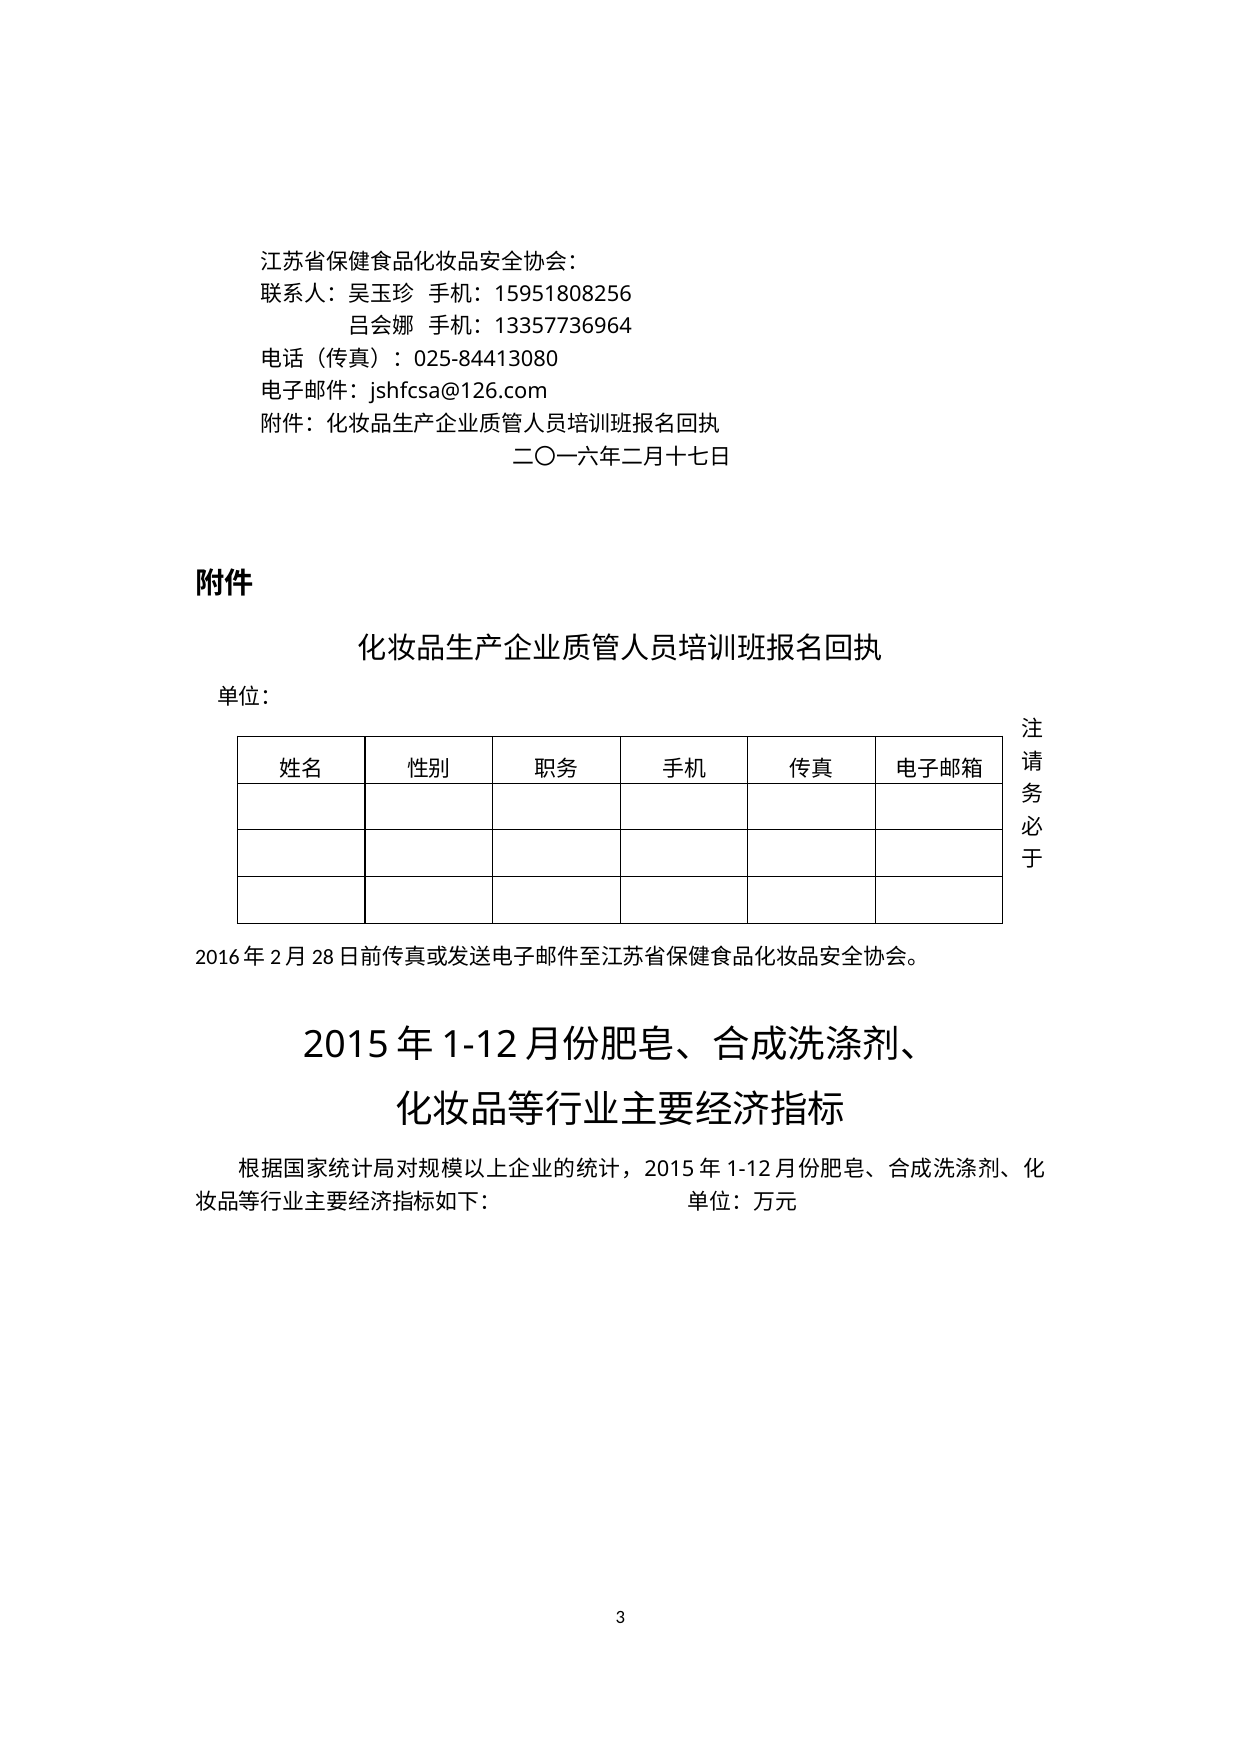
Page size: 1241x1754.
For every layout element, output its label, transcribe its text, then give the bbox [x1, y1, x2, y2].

table_cell [748, 830, 875, 876]
table_header 姓名 [238, 737, 364, 782]
text 二〇一六年二月十七日 [195, 438, 1045, 471]
text 电话（传真）：025-84413080 [195, 341, 1045, 373]
text 吕会娜 手机：13357736964 [195, 308, 1045, 341]
table_cell [238, 830, 364, 876]
table_cell [876, 784, 1002, 829]
text 单位： [195, 678, 1045, 711]
table_cell [876, 877, 1002, 923]
text 根据国家统计局对规模以上企业的统计，2015年1-12月份肥皂、合成洗涤剂、化妆品等行业主要经济指标如下： 单位：万元 [195, 1151, 1045, 1216]
table_header 传真 [748, 737, 875, 782]
text 化妆品生产企业质管人员培训班报名回执 [195, 613, 1045, 678]
table_cell [621, 830, 747, 876]
table_cell [621, 877, 747, 923]
table_cell [366, 784, 492, 829]
table_header 手机 [621, 737, 747, 782]
table_cell [876, 830, 1002, 876]
text 附件 [195, 548, 1045, 613]
table_cell [366, 877, 492, 923]
text 江苏省保健食品化妆品安全协会： [195, 243, 1045, 276]
table_header 职务 [493, 737, 620, 782]
table_cell [238, 877, 364, 923]
table_header 性别 [366, 737, 492, 782]
text 附件：化妆品生产企业质管人员培训班报名回执 [195, 406, 1045, 438]
table_cell [748, 784, 875, 829]
text 电子邮件：jshfcsa@126.com [195, 373, 1045, 406]
table_cell [493, 877, 620, 923]
text 联系人：吴玉珍 手机：15951808256 [195, 276, 1045, 308]
text 注：请务必于2016年2月28日前传真或发送电子邮件至江苏省保健食品化妆品安全协会。 [195, 711, 1045, 971]
table_cell [238, 784, 364, 829]
table_cell [621, 784, 747, 829]
table_cell [493, 784, 620, 829]
table_cell [748, 877, 875, 923]
table_header 电子邮箱 [876, 737, 1002, 782]
text 化妆品等行业主要经济指标 [195, 1073, 1045, 1138]
table_cell [493, 830, 620, 876]
table_cell [366, 830, 492, 876]
text 2015年1-12月份肥皂、合成洗涤剂、 [195, 1008, 1045, 1073]
